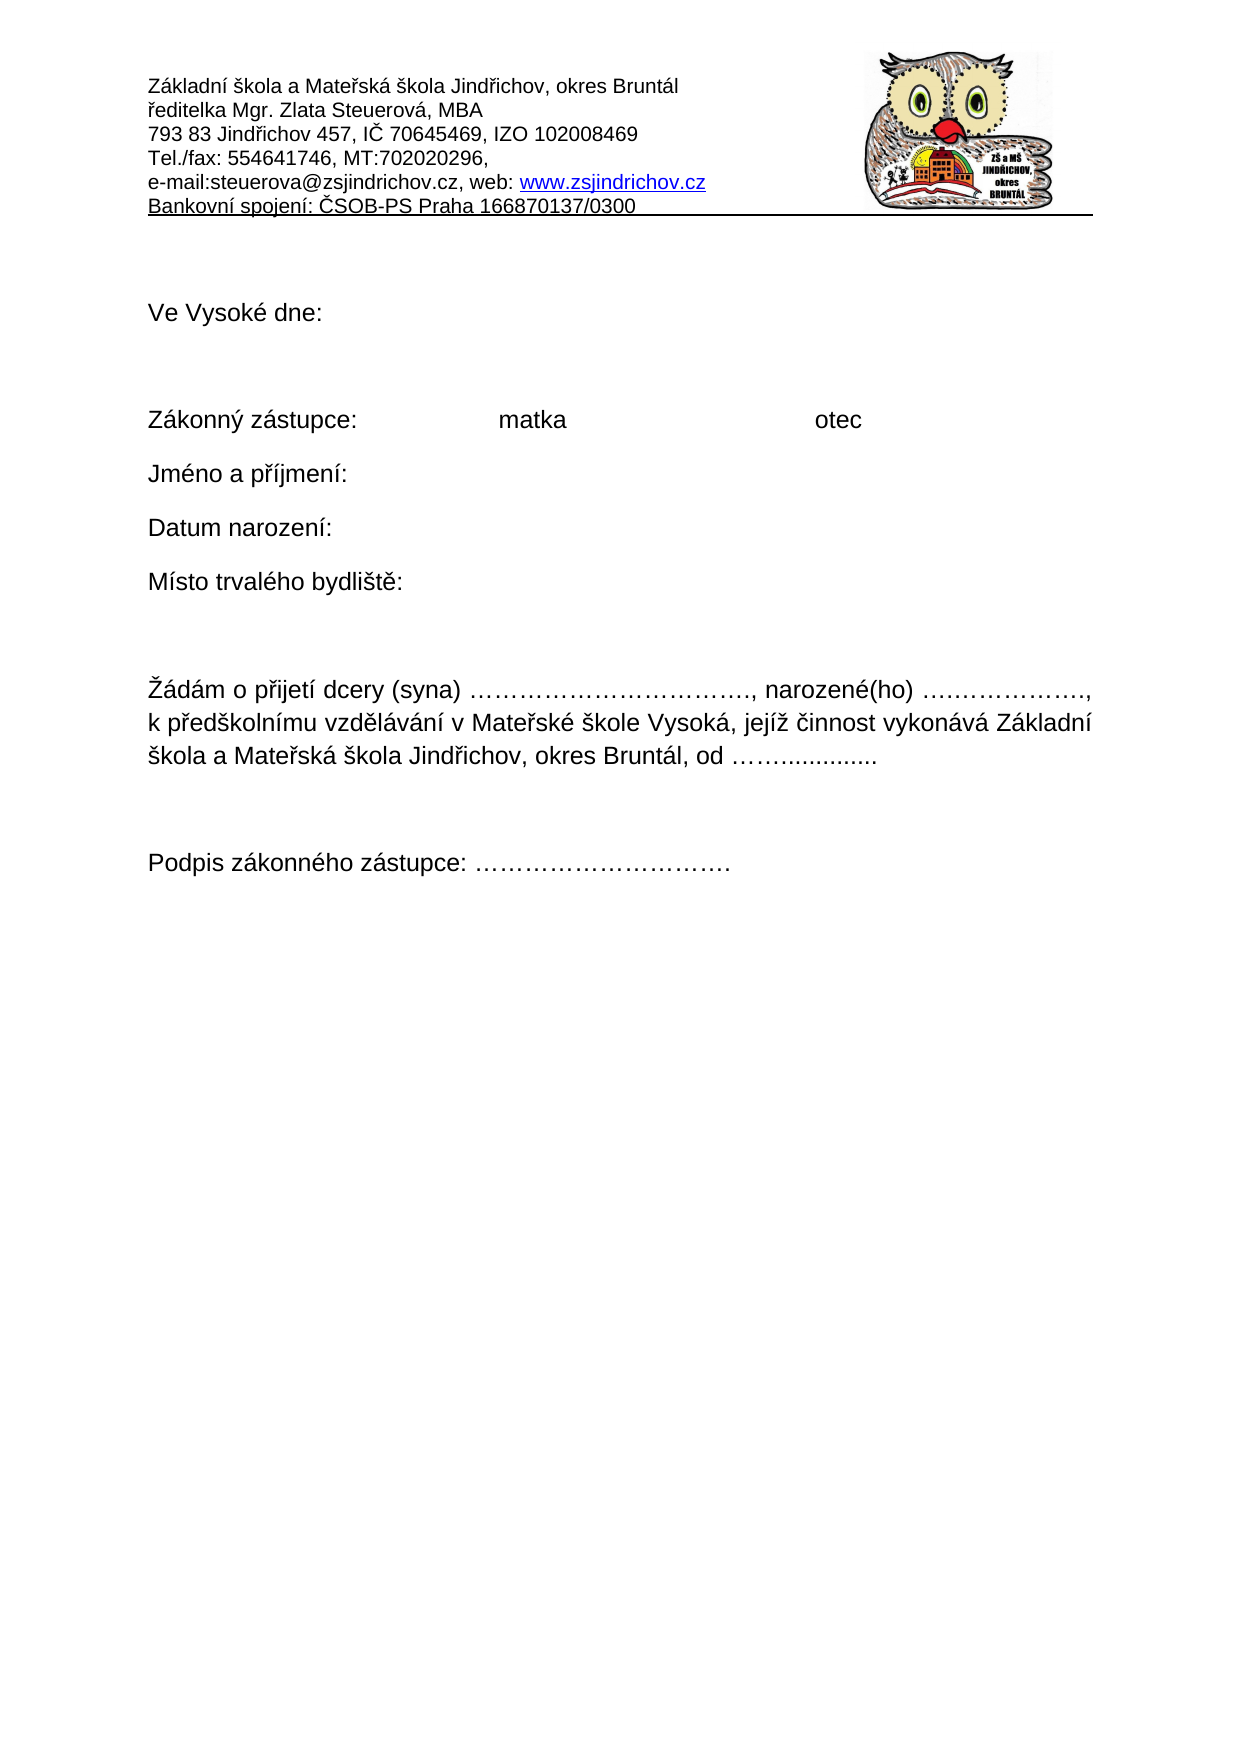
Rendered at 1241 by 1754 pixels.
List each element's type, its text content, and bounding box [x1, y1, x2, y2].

text Jméno a příjmení: [148, 459, 1093, 488]
text Žádám o přijetí dcery (syna) ……………………………., narozené(ho) ….……………., k předškolnímu vzdělávání v Mateřské škole Vysoká, jejíž činnost vykonává Základní škola a Mateřská škola Jindřichov, okres Bruntál, od …….............. [148, 674, 1093, 769]
text Ve Vysoké dne: [148, 298, 1093, 326]
text Datum narození: [148, 513, 1093, 542]
text Místo trvalého bydliště: [148, 567, 1093, 596]
text Podpis zákonného zástupce: …………………………. [148, 848, 1093, 877]
text Zákonný zástupce: matka otec [148, 405, 1093, 434]
picture [854, 42, 1061, 214]
